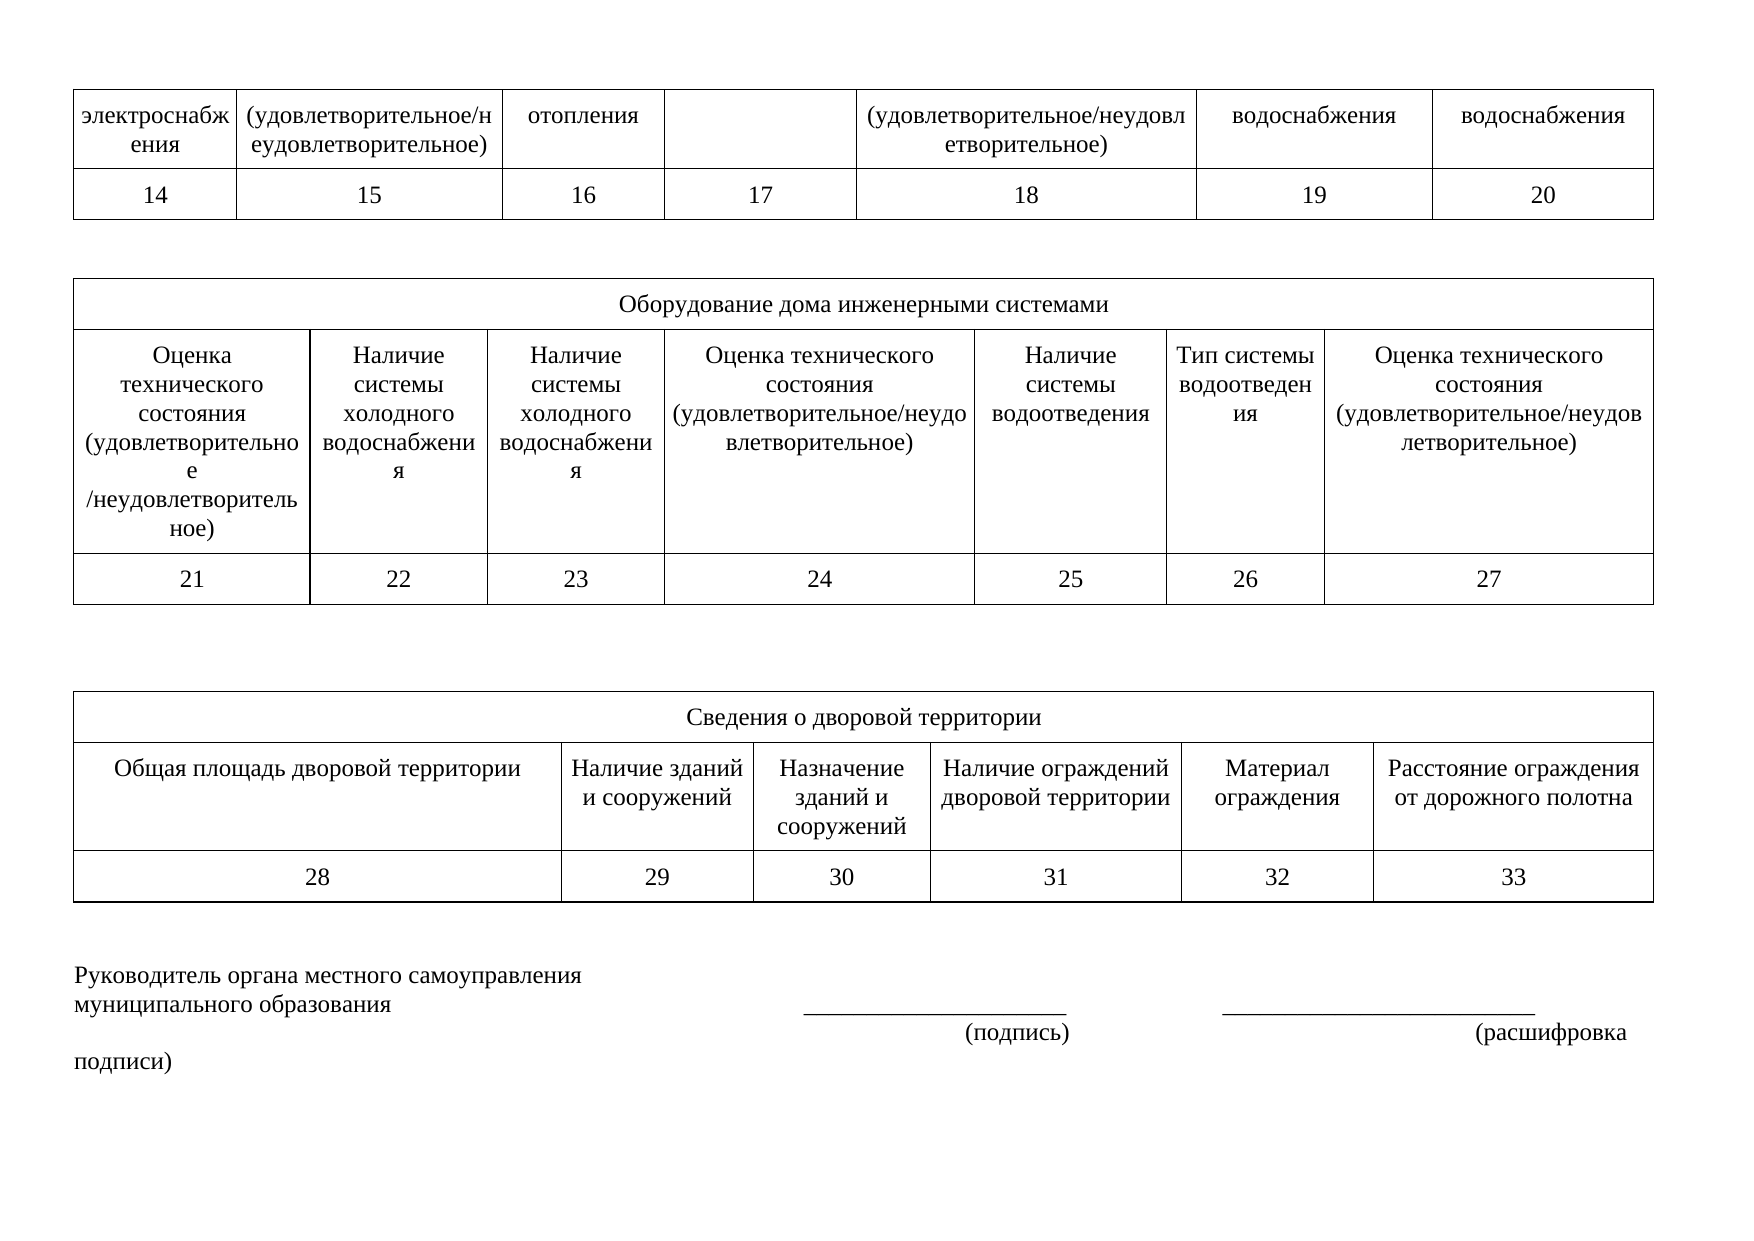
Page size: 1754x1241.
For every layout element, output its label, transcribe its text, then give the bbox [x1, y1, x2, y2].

table_cell Наличие ограждений дворовой территории [931, 743, 1181, 850]
table_cell Наличие зданий и сооружений [562, 743, 753, 850]
table_cell Общая площадь дворовой территории [74, 743, 561, 850]
table_cell 26 [1167, 554, 1324, 603]
table_header Оборудование дома инженерными системами [74, 279, 1653, 329]
table_cell 14 [74, 169, 236, 219]
table_cell 18 [857, 169, 1196, 219]
table_cell 33 [1374, 851, 1653, 901]
text Руководитель органа местного самоуправления [74, 960, 1636, 989]
table_cell Тип системы водоотведения [1167, 330, 1324, 552]
table_cell 32 [1182, 851, 1373, 901]
table_cell Оценка технического состояния (удовлетворительное/неудовлетворительное) [1325, 330, 1653, 552]
table_cell 15 [237, 169, 502, 219]
table_cell Наличие системы холодного водоснабжения [488, 330, 664, 552]
table_cell 29 [562, 851, 753, 901]
table_cell Расстояние ограждения от дорожного полотна [1374, 743, 1653, 850]
text (подпись) (расшифровка подписи) [74, 1017, 1636, 1075]
table_cell Оценка технического состояния (удовлетворительное /неудовлетворительное) [74, 330, 309, 552]
table_cell Оценка технического состояния (удовлетворительное/неудовлетворительное) [665, 330, 974, 552]
table_cell 28 [74, 851, 561, 901]
table_cell 24 [665, 554, 974, 603]
table_cell Наличие системы холодного водоснабжения [311, 330, 487, 552]
table_cell 27 [1325, 554, 1653, 603]
table_cell 16 [503, 169, 664, 219]
table_cell 22 [311, 554, 487, 603]
table_cell Наличие системы водоотведения [975, 330, 1166, 552]
table_cell 19 [1197, 169, 1432, 219]
table_cell Материал ограждения [1182, 743, 1373, 850]
table_cell 31 [931, 851, 1181, 901]
table_cell 25 [975, 554, 1166, 603]
table_cell 17 [665, 169, 856, 219]
table_cell 21 [74, 554, 309, 603]
table_cell 20 [1433, 169, 1653, 219]
table_cell Назначение зданий и сооружений [754, 743, 930, 850]
table_cell 30 [754, 851, 930, 901]
table_cell 23 [488, 554, 664, 603]
table_header Сведения о дворовой территории [74, 692, 1653, 742]
text муниципального образования _____________________ _________________________ [74, 989, 1636, 1017]
